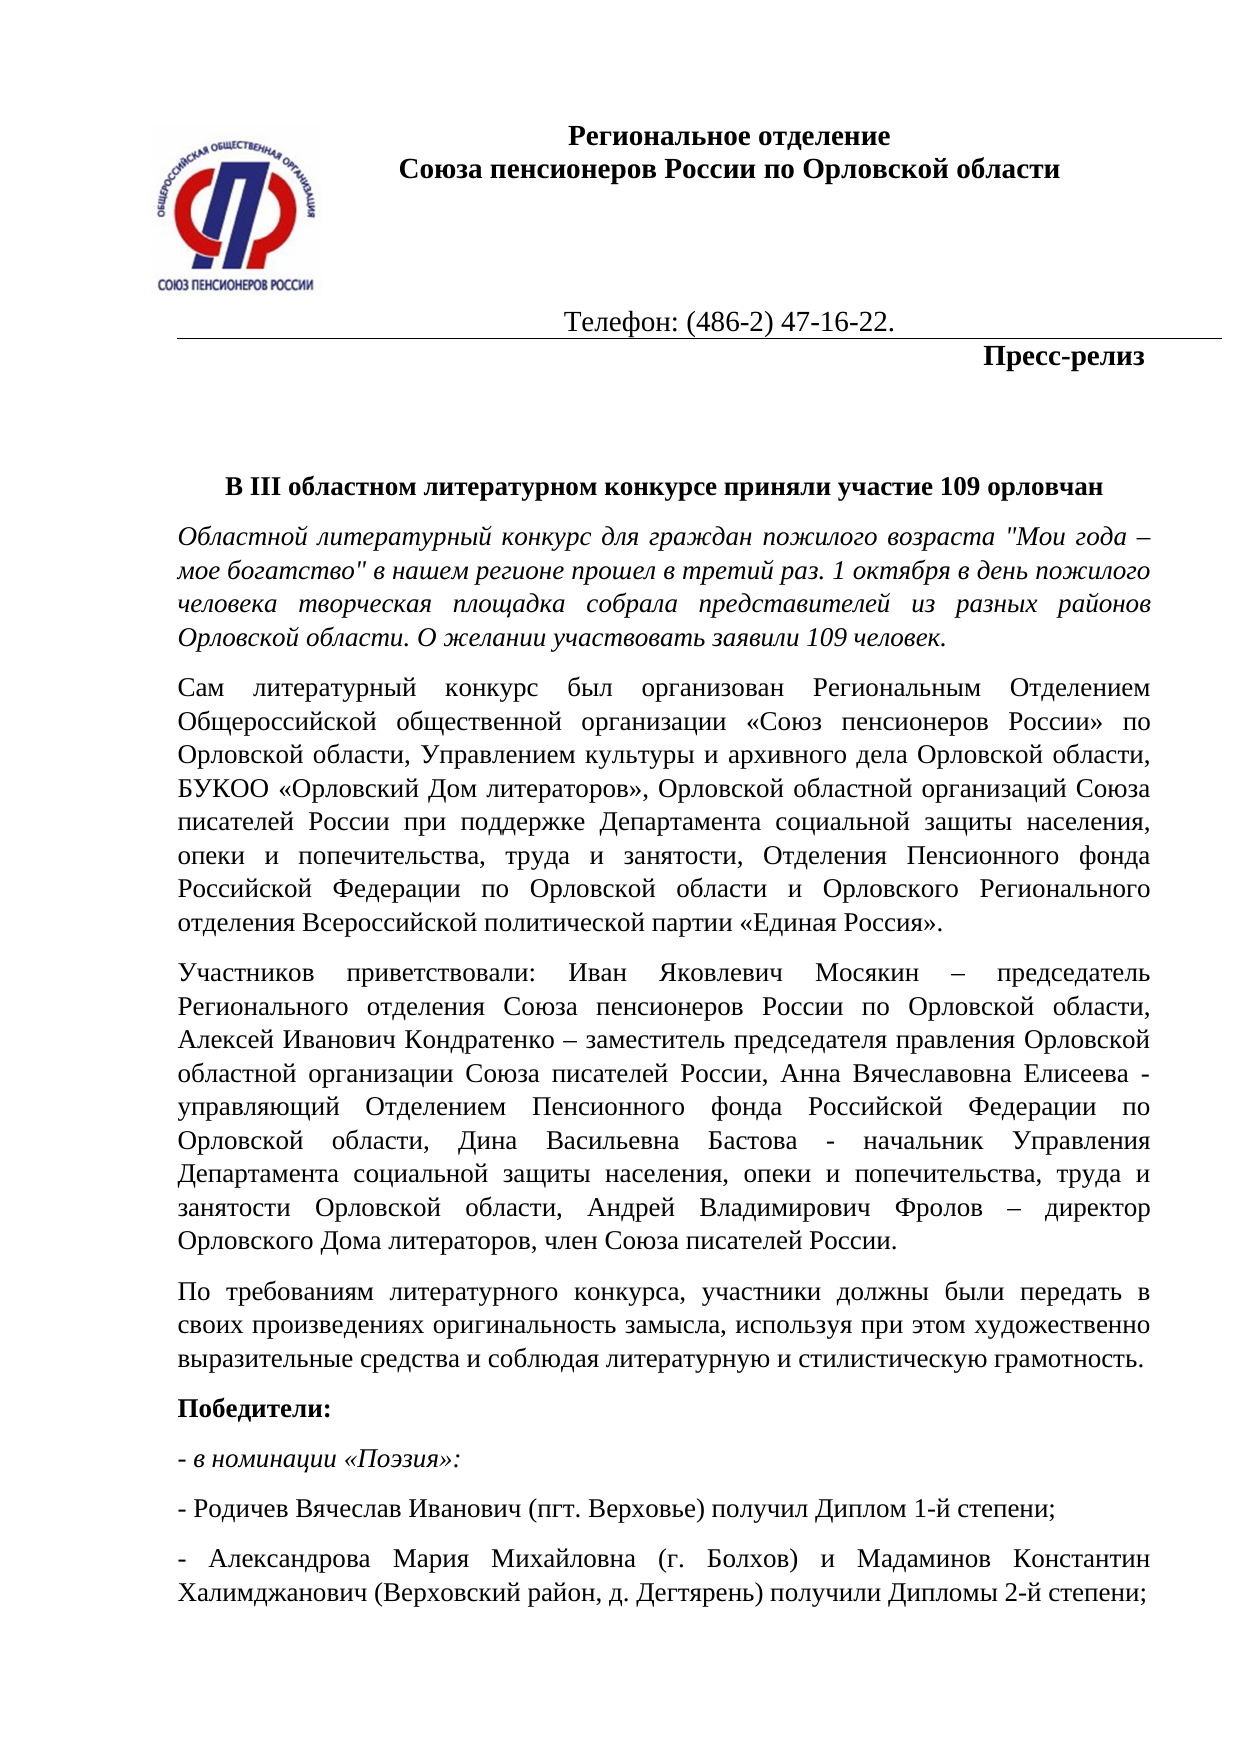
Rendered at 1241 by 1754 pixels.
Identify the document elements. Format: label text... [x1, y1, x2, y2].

text Участников приветствовали: Иван Яковлевич Мосякин – председатель Регионального отделения Союза пенсионеров России по Орловской области, Алексей Иванович Кондратенко – заместитель председателя правления Орловской областной организации Союза писателей России, Анна Вячеславовна Елисеева - управляющий Отделением Пенсионного фонда Российской Федерации по Орловской области, Дина Васильевна Бастова - начальник Управления Департамента социальной защиты населения, опеки и попечительства, труда и занятости Орловской области, Андрей Владимирович Фролов – директор Орловского Дома литераторов, член Союза писателей России. [177, 956, 1152, 1256]
table_cell Пресс-релиз [177, 339, 1222, 372]
text Сам литературный конкурс был организован Региональным Отделением Общероссийской общественной организации «Союз пенсионеров России» по Орловской области, Управлением культуры и архивного дела Орловской области, БУКОО «Орловский Дом литераторов», Орловской областной организаций Союза писателей России при поддержке Департамента социальной защиты населения, опеки и попечительства, труда и занятости, Отделения Пенсионного фонда Российской Федерации по Орловской области и Орловского Регионального отделения Всероссийской политической партии «Единая Россия». [177, 671, 1152, 937]
text В III областном литературном конкурсе приняли участие 109 орловчан [177, 470, 1152, 501]
text - Александрова Мария Михайловна (г. Болхов) и Мадаминов Константин Халимджанович (Верховский район, д. Дегтярень) получили Дипломы 2-й степени; [177, 1542, 1152, 1607]
text - в номинации «Поэзия»: [177, 1442, 1152, 1473]
text - Родичев Вячеслав Иванович (пгт. Верховье) получил Диплом 1-й степени; [177, 1492, 1152, 1523]
text Областной литературный конкурс для граждан пожилого возраста "Мои года – мое богатство" в нашем регионе прошел в третий раз. 1 октября в день пожилого человека творческая площадка собрала представителей из разных районов Орловской области. О желании участвовать заявили 109 человек. [177, 520, 1152, 652]
picture [148, 125, 323, 296]
text По требованиям литературного конкурса, участники должны были передать в своих произведениях оригинальность замысла, используя при этом художественно выразительные средства и соблюдая литературную и стилистическую грамотность. [177, 1274, 1152, 1373]
table_cell Телефон: (486-2) 47-16-22. [177, 304, 1222, 337]
table_header Региональное отделение Союза пенсионеров России по Орловской области [355, 118, 1222, 304]
text Победители: [177, 1392, 1152, 1423]
